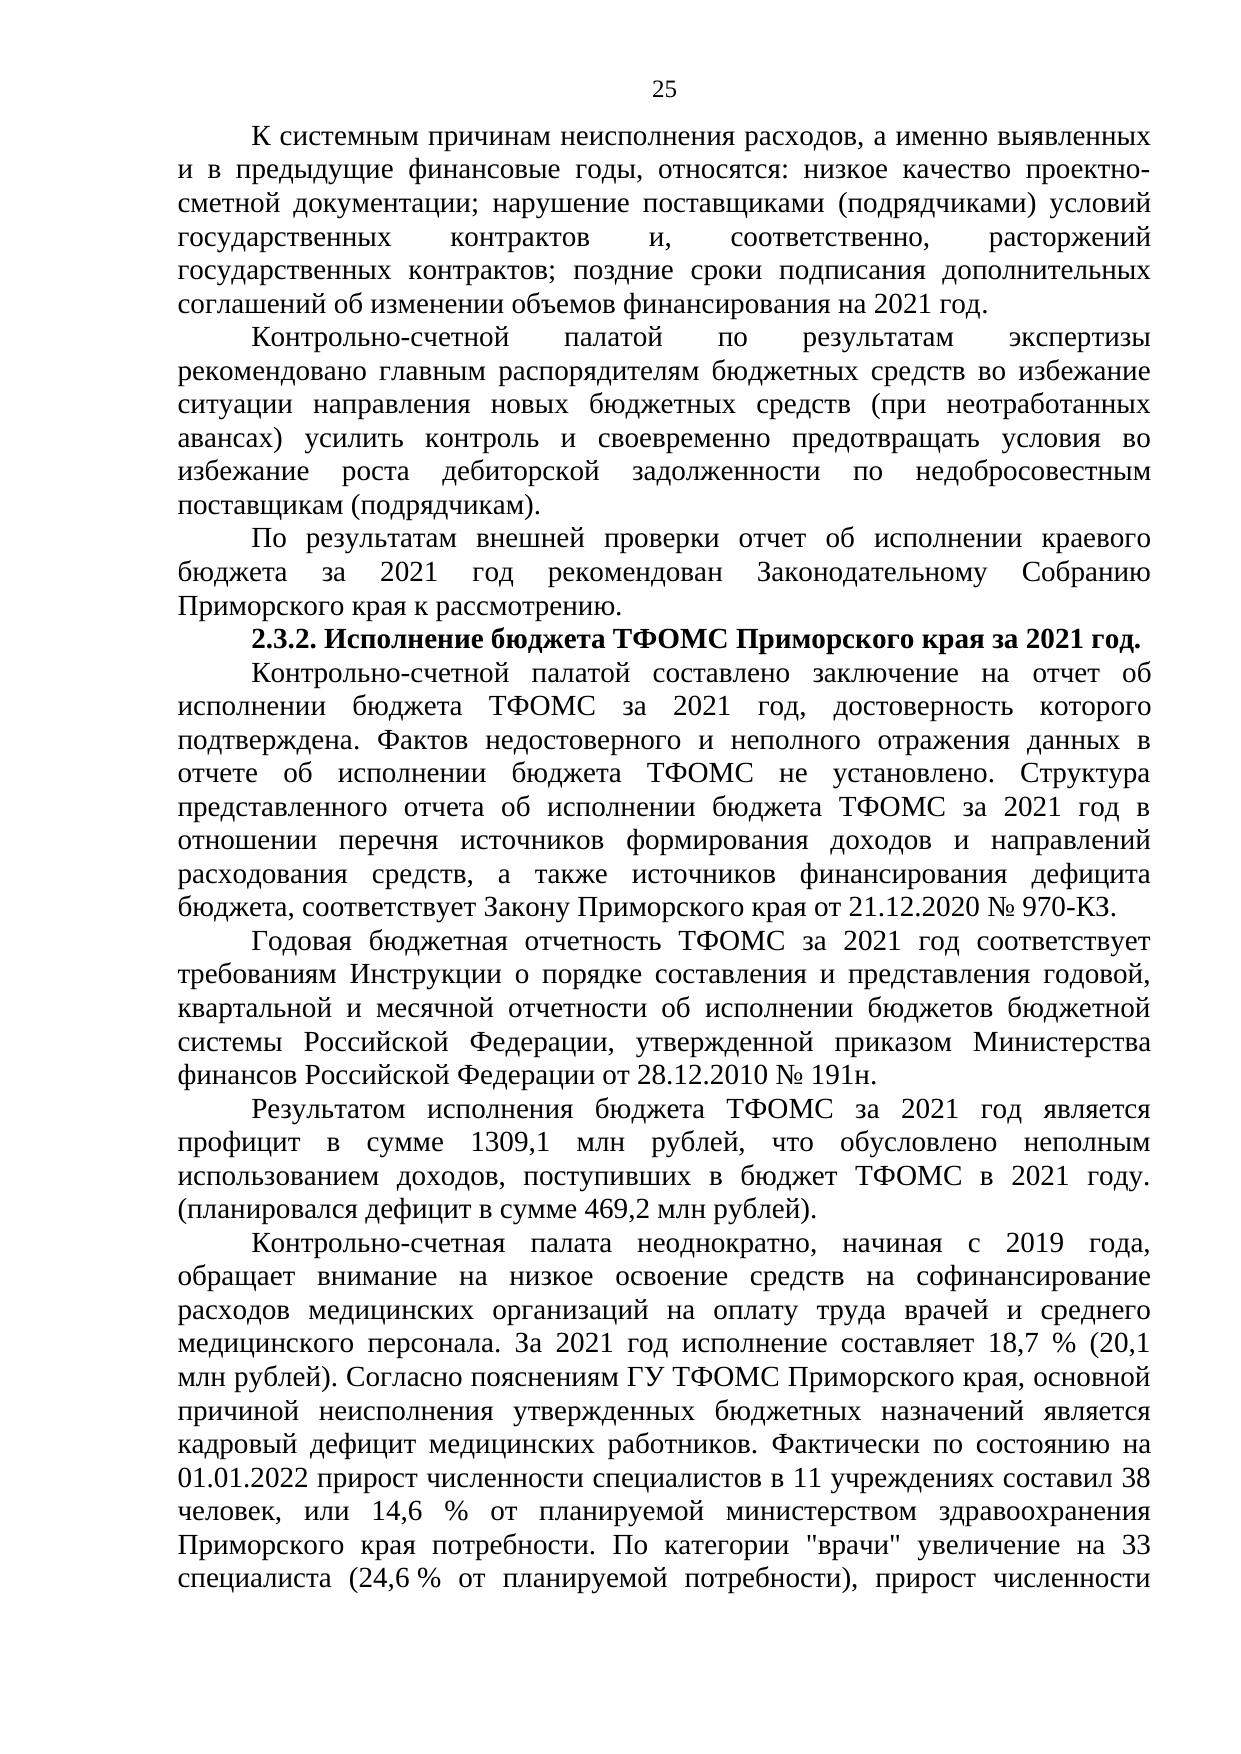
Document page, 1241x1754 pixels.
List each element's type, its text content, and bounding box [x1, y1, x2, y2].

text По результатам внешней проверки отчет об исполнении краевого бюджета за 2021 год рекомендован Законодательному Собранию Приморского края к рассмотрению. [177, 521, 1152, 621]
text К системным причинам неисполнения расходов, а именно выявленных и в предыдущие финансовые годы, относятся: низкое качество проектно-сметной документации; нарушение поставщиками (подрядчиками) условий государственных контрактов и, соответственно, расторжений государственных контрактов; поздние сроки подписания дополнительных соглашений об изменении объемов финансирования на 2021 год. [177, 118, 1152, 319]
text Контрольно-счетной палатой по результатам экспертизы рекомендовано главным распорядителям бюджетных средств во избежание ситуации направления новых бюджетных средств (при неотработанных авансах) усилить контроль и своевременно предотвращать условия во избежание роста дебиторской задолженности по недобросовестным поставщикам (подрядчикам). [177, 319, 1152, 521]
text Годовая бюджетная отчетность ТФОМС за 2021 год соответствует требованиям Инструкции о порядке составления и представления годовой, квартальной и месячной отчетности об исполнении бюджетов бюджетной системы Российской Федерации, утвержденной приказом Министерства финансов Российской Федерации от 28.12.2010 № 191н. [177, 923, 1152, 1091]
text 2.3.2. Исполнение бюджета ТФОМС Приморского края за 2021 год. [177, 621, 1152, 655]
text Контрольно-счетной палатой составлено заключение на отчет об исполнении бюджета ТФОМС за 2021 год, достоверность которого подтверждена. Фактов недостоверного и неполного отражения данных в отчете об исполнении бюджета ТФОМС не установлено. Структура представленного отчета об исполнении бюджета ТФОМС за 2021 год в отношении перечня источников формирования доходов и направлений расходования средств, а также источников финансирования дефицита бюджета, соответствует Закону Приморского края от 21.12.2020 № 970-КЗ. [177, 655, 1152, 923]
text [177, 1225, 1152, 1594]
text Результатом исполнения бюджета ТФОМС за 2021 год является профицит в сумме 1309,1 млн рублей, что обусловлено неполным использованием доходов, поступивших в бюджет ТФОМС в 2021 году. (планировался дефицит в сумме 469,2 млн рублей). [177, 1091, 1152, 1225]
